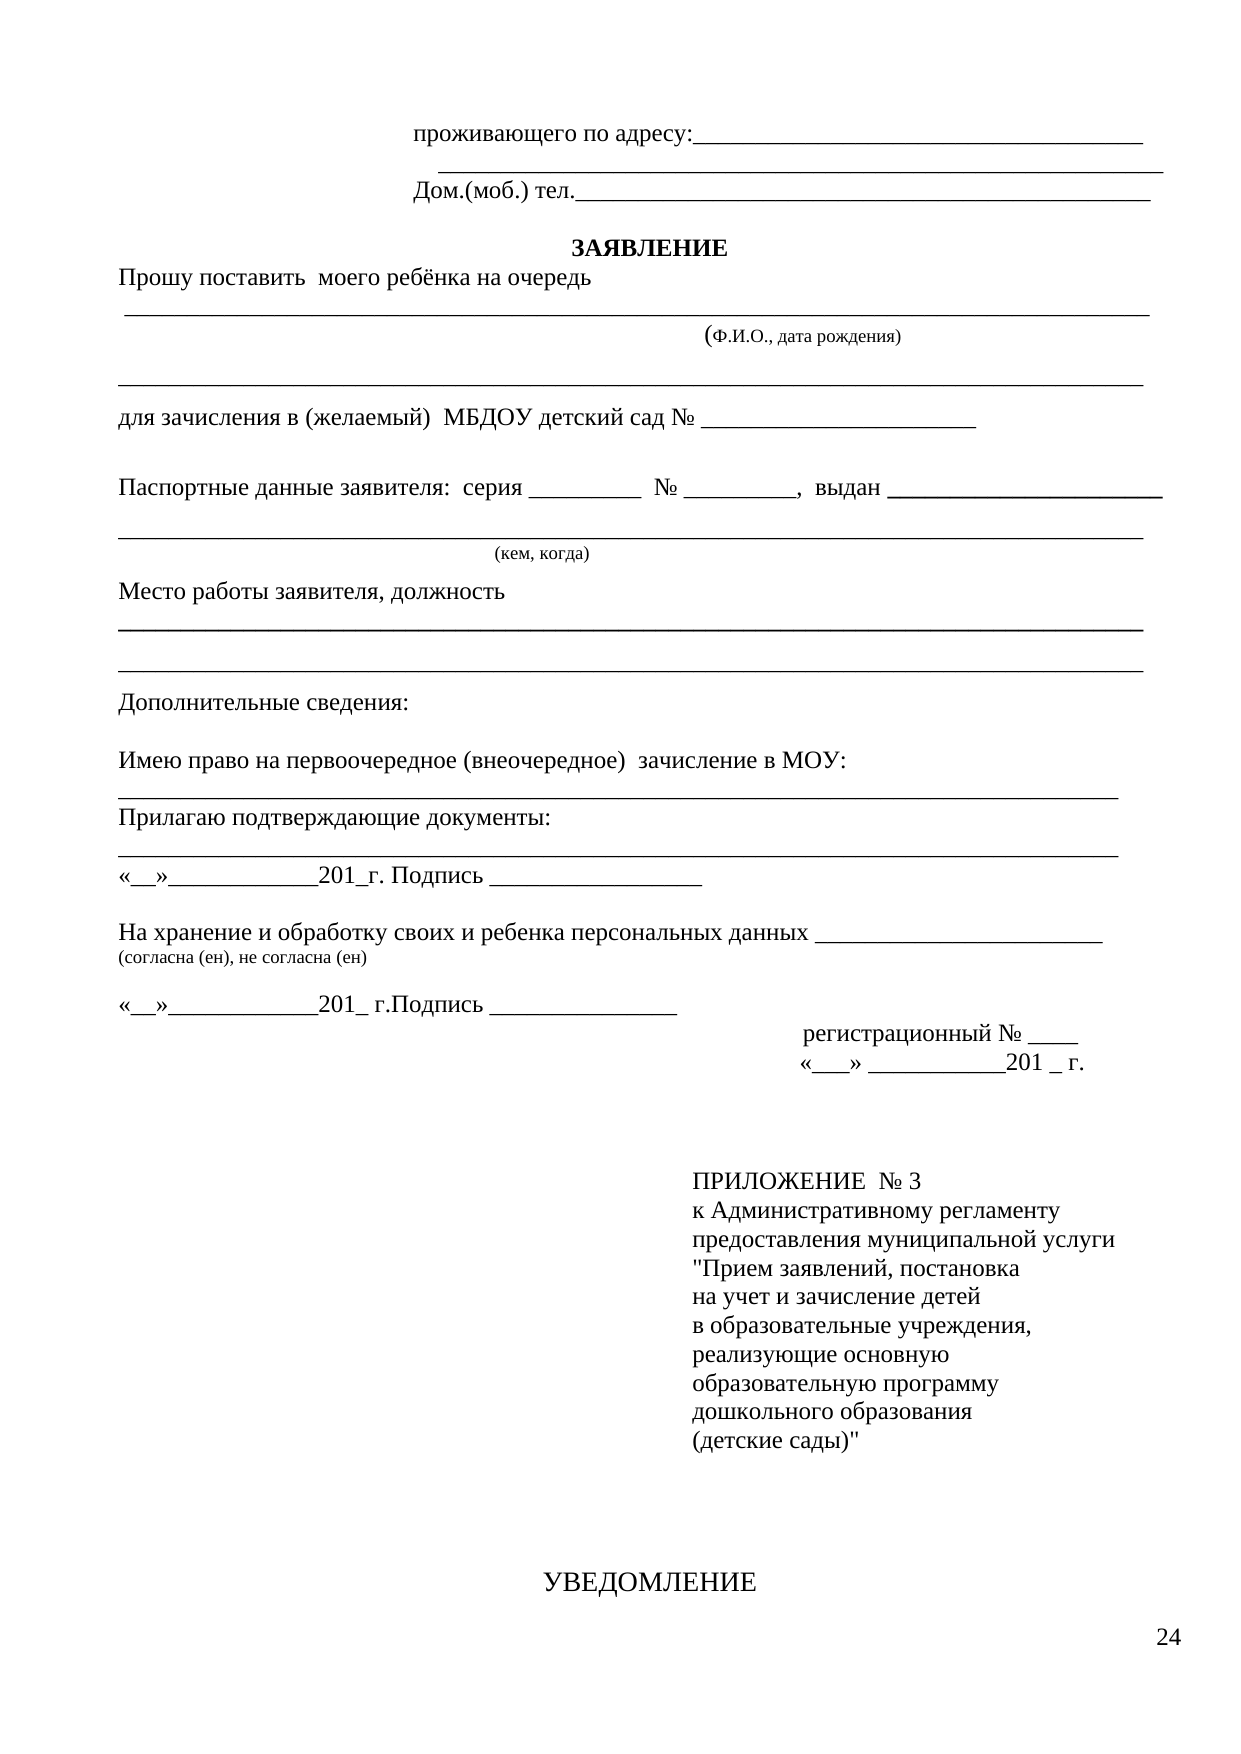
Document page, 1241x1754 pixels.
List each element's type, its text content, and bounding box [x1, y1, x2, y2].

text __________________________________________________________________________________ [118, 291, 1181, 319]
text Дополнительные сведения: [118, 687, 1181, 716]
text «___» ___________201 _ г. [118, 1047, 1181, 1075]
text ________________________________________________________________________________ [118, 773, 1181, 802]
text На хранение и обработку своих и ребенка персональных данных _______________________ [118, 917, 1231, 946]
text УВЕДОМЛЕНИЕ [118, 1565, 1181, 1597]
subtitle Паспортные данные заявителя: серия _________ № _________, выдан ______________________ [118, 472, 1181, 501]
text (согласна (ен), не согласна (ен) [118, 946, 1232, 967]
text проживающего по адресу:____________________________________ [118, 118, 1231, 147]
text (Ф.И.О., дата рождения) [118, 319, 1181, 348]
text __________________________________________________________ [118, 147, 1231, 176]
text для зачисления в (желаемый) МБДОУ детский сад № ______________________ [118, 402, 1181, 431]
text __________________________________________________________________________________ [118, 646, 1181, 675]
subtitle ЗАЯВЛЕНИЕ [118, 233, 1181, 262]
text Прилагаю подтверждающие документы: [118, 802, 1181, 831]
text «__»____________201_г. Подпись _________________ [118, 860, 1181, 888]
text ________________________________________________________________________________ [118, 831, 1181, 860]
subtitle Место работы заявителя, должность __________________________________________________________________________________ [118, 576, 1181, 633]
text Имею право на первоочередное (внеочередное) зачисление в МОУ: [118, 745, 1181, 773]
text (кем, когда) [118, 542, 1181, 563]
text Прошу поставить моего ребёнка на очередь [118, 262, 1181, 291]
text «__»____________201_ г.Подпись _______________ [118, 989, 1181, 1018]
table_header ПРИЛОЖЕНИЕ № 3 к Административному регламенту предоставления муниципальной услуги "Прием заявлений, постановка на учет и зачисление детей в образовательные учреждения, реализующие основную образовательную программу дошкольного образования (детские сады)" [681, 1138, 1171, 1483]
text __________________________________________________________________________________ [118, 361, 1181, 389]
text __________________________________________________________________________________ [118, 513, 1181, 542]
text регистрационный № ____ [118, 1018, 1181, 1047]
text Дом.(моб.) тел.______________________________________________ [118, 176, 1231, 204]
